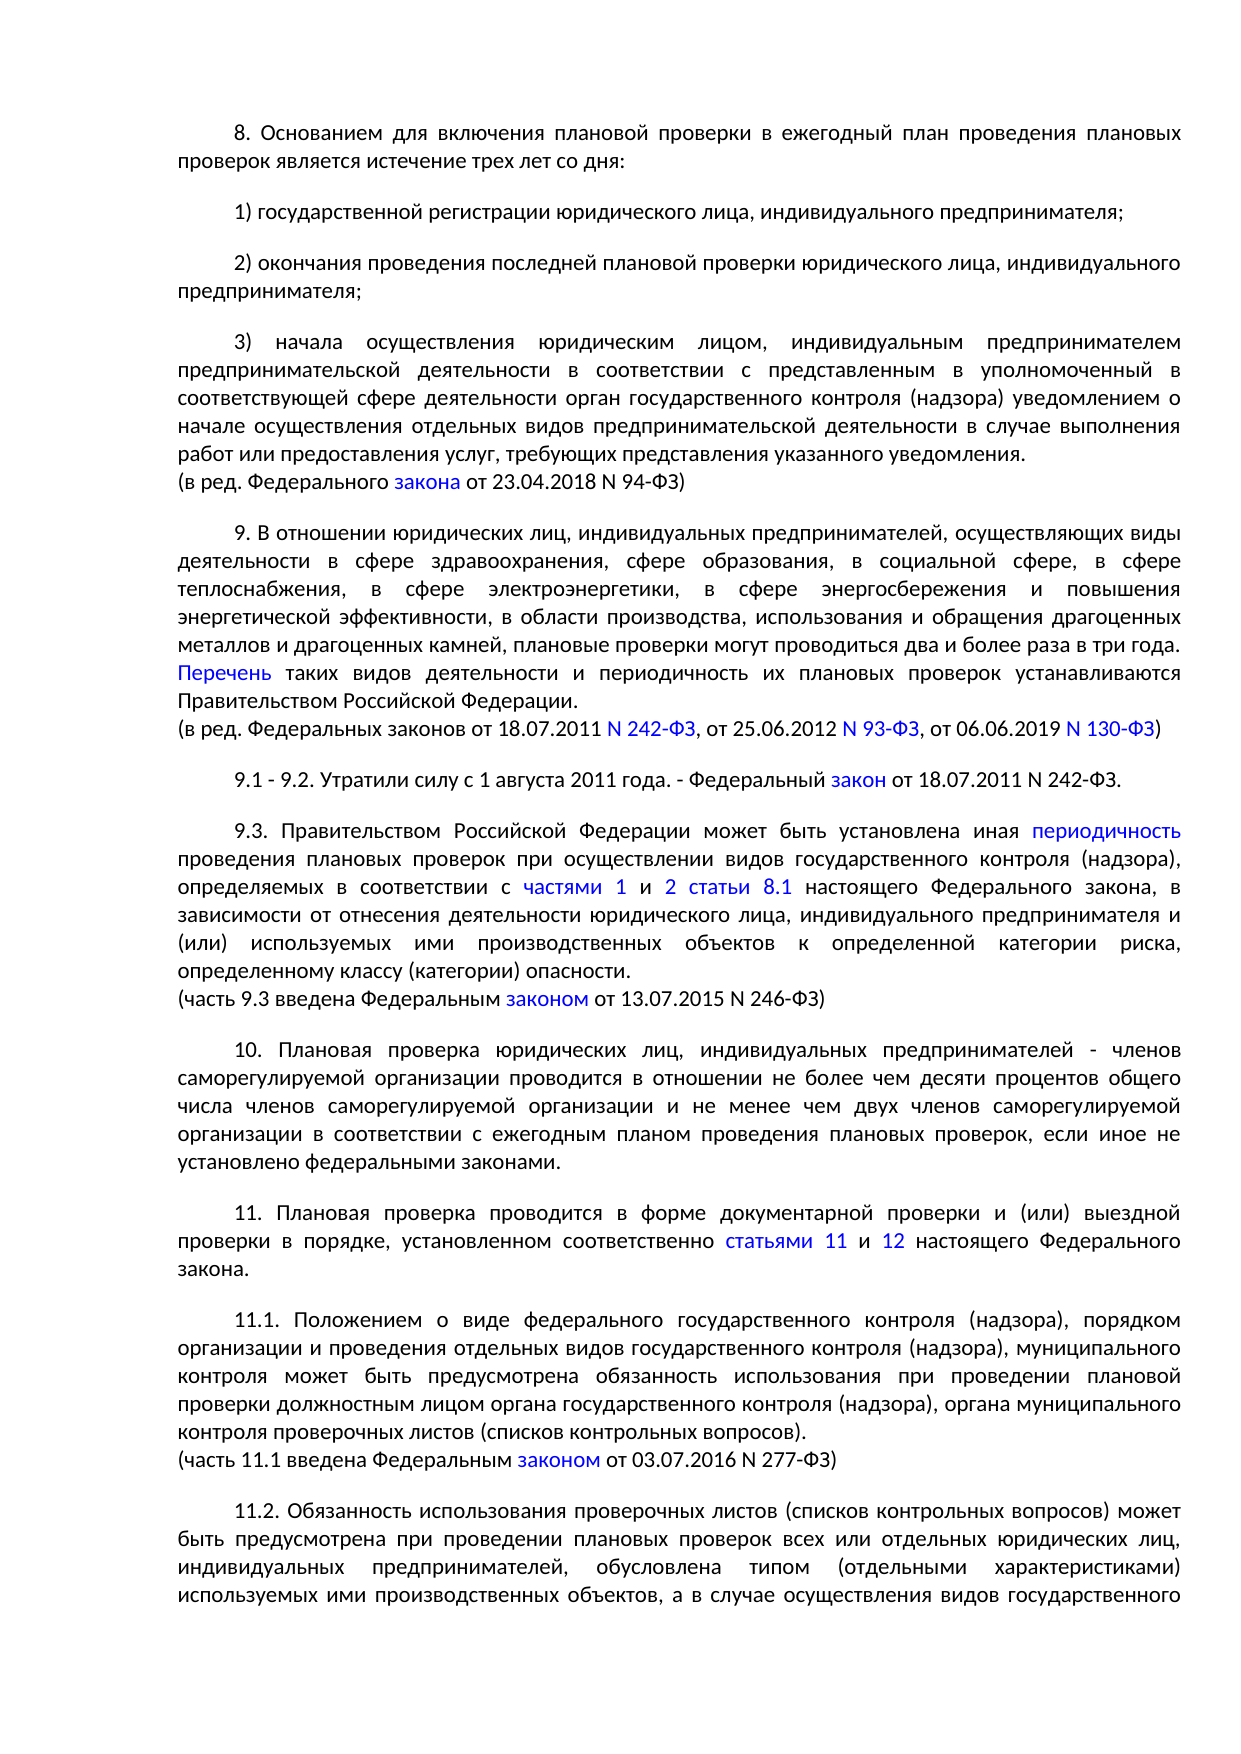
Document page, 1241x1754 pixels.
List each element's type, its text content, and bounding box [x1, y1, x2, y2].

text (в ред. Федеральных законов от 18.07.2011 N 242-ФЗ, от 25.06.2012 N 93-ФЗ, от 06.06.2019 N 130-ФЗ) [177, 714, 1181, 742]
text 9.3. Правительством Российской Федерации может быть установлена иная периодичность проведения плановых проверок при осуществлении видов государственного контроля (надзора), определяемых в соответствии с частями 1 и 2 статьи 8.1 настоящего Федерального закона, в зависимости от отнесения деятельности юридического лица, индивидуального предпринимателя и (или) используемых ими производственных объектов к определенной категории риска, определенному классу (категории) опасности. [177, 816, 1181, 984]
text 9. В отношении юридических лиц, индивидуальных предпринимателей, осуществляющих виды деятельности в сфере здравоохранения, сфере образования, в социальной сфере, в сфере теплоснабжения, в сфере электроэнергетики, в сфере энергосбережения и повышения энергетической эффективности, в области производства, использования и обращения драгоценных металлов и драгоценных камней, плановые проверки могут проводиться два и более раза в три года. Перечень таких видов деятельности и периодичность их плановых проверок устанавливаются Правительством Российской Федерации. [177, 518, 1181, 714]
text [177, 1496, 1181, 1608]
text 8. Основанием для включения плановой проверки в ежегодный план проведения плановых проверок является истечение трех лет со дня: [177, 118, 1181, 174]
text 2) окончания проведения последней плановой проверки юридического лица, индивидуального предпринимателя; [177, 248, 1181, 304]
text 10. Плановая проверка юридических лиц, индивидуальных предпринимателей - членов саморегулируемой организации проводится в отношении не более чем десяти процентов общего числа членов саморегулируемой организации и не менее чем двух членов саморегулируемой организации в соответствии с ежегодным планом проведения плановых проверок, если иное не установлено федеральными законами. [177, 1035, 1181, 1175]
text 1) государственной регистрации юридического лица, индивидуального предпринимателя; [177, 197, 1181, 225]
text 9.1 - 9.2. Утратили силу с 1 августа 2011 года. - Федеральный закон от 18.07.2011 N 242-ФЗ. [177, 765, 1181, 793]
text (в ред. Федерального закона от 23.04.2018 N 94-ФЗ) [177, 467, 1181, 495]
text (часть 11.1 введена Федеральным законом от 03.07.2016 N 277-ФЗ) [177, 1445, 1181, 1473]
text 3) начала осуществления юридическим лицом, индивидуальным предпринимателем предпринимательской деятельности в соответствии с представленным в уполномоченный в соответствующей сфере деятельности орган государственного контроля (надзора) уведомлением о начале осуществления отдельных видов предпринимательской деятельности в случае выполнения работ или предоставления услуг, требующих представления указанного уведомления. [177, 327, 1181, 467]
text 11.1. Положением о виде федерального государственного контроля (надзора), порядком организации и проведения отдельных видов государственного контроля (надзора), муниципального контроля может быть предусмотрена обязанность использования при проведении плановой проверки должностным лицом органа государственного контроля (надзора), органа муниципального контроля проверочных листов (списков контрольных вопросов). [177, 1305, 1181, 1445]
text 11. Плановая проверка проводится в форме документарной проверки и (или) выездной проверки в порядке, установленном соответственно статьями 11 и 12 настоящего Федерального закона. [177, 1198, 1181, 1282]
text (часть 9.3 введена Федеральным законом от 13.07.2015 N 246-ФЗ) [177, 984, 1181, 1012]
